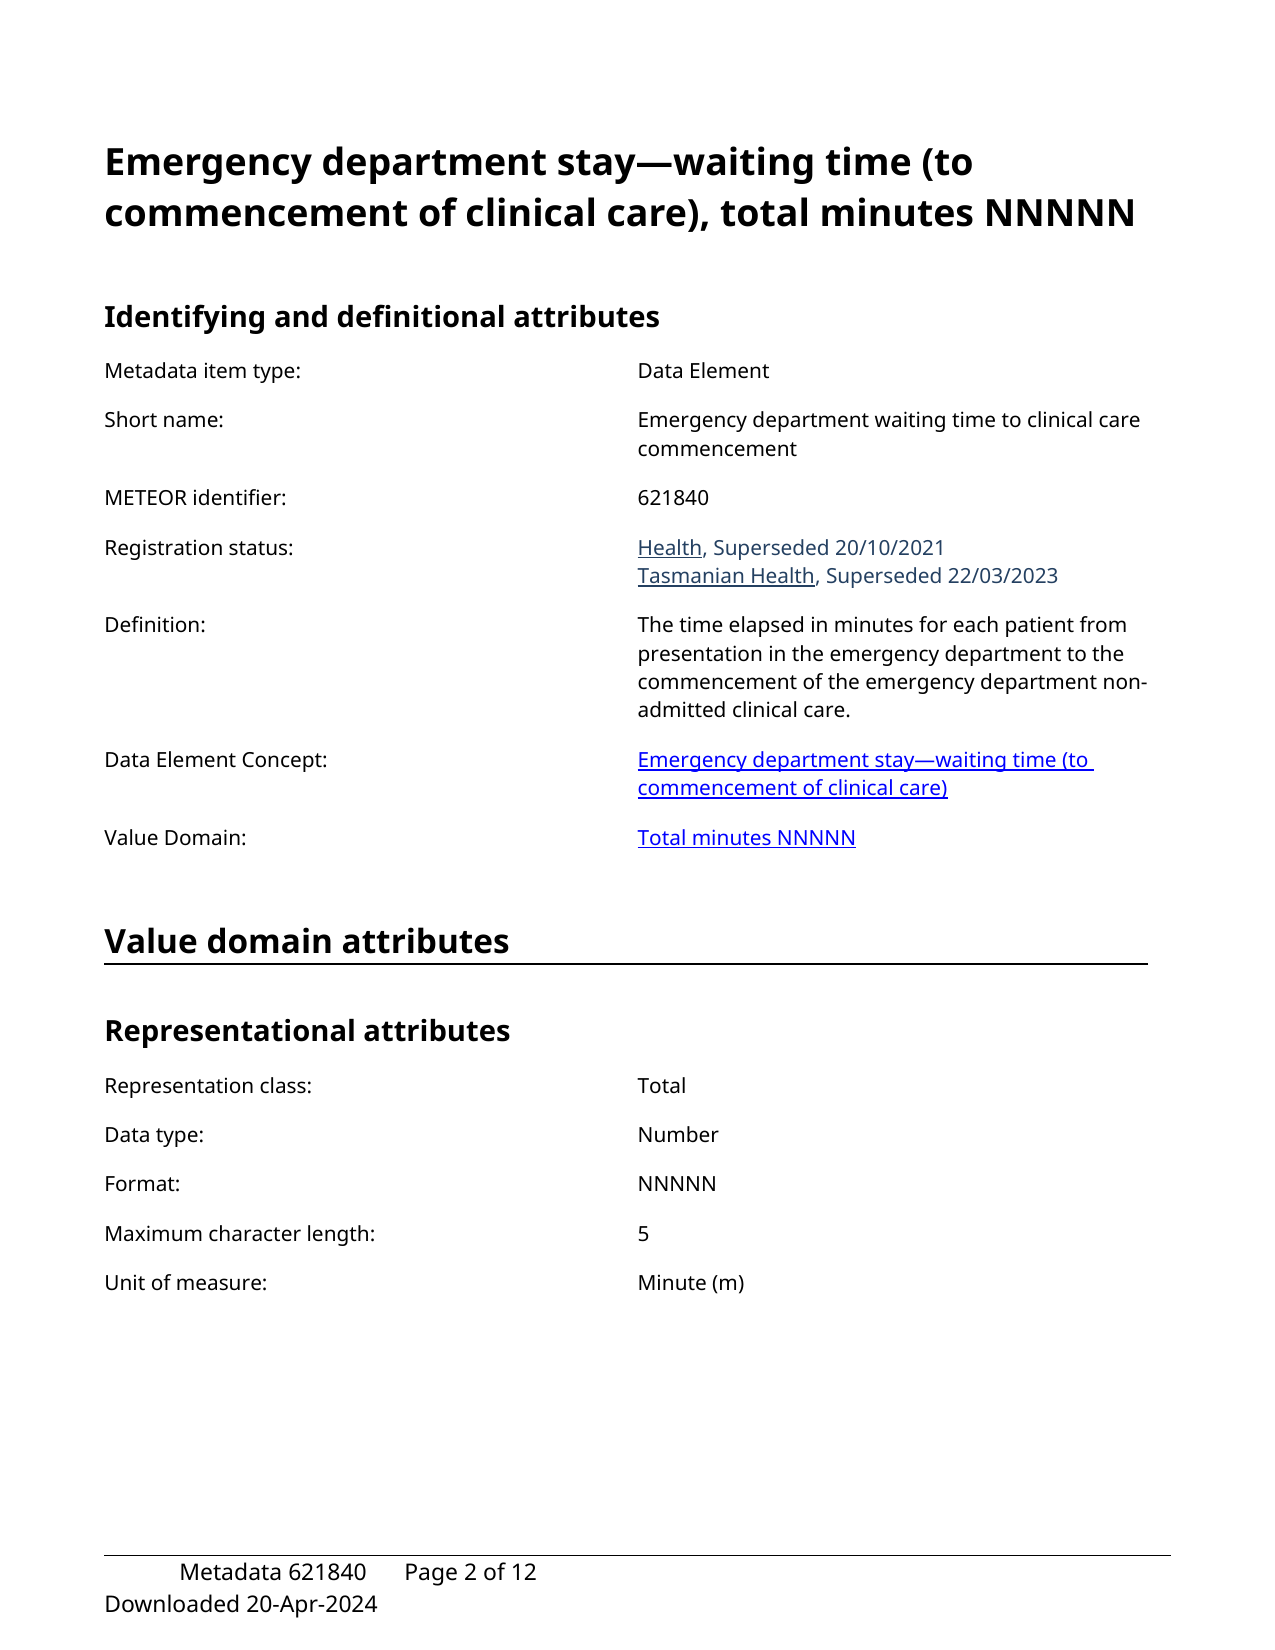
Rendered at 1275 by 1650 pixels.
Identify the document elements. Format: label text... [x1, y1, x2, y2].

table_cell The time elapsed in minutes for each patient from presentation in the emergency department to the commencement of the emergency department non-admitted clinical care. [626, 600, 1159, 734]
table_cell Registration status: [93, 522, 626, 600]
table_cell 621840 [626, 473, 1159, 522]
table_cell Emergency department stay—waiting time (to commencement of clinical care) [626, 735, 1159, 812]
subtitle Emergency department stay—waiting time (to commencement of clinical care), total minutes NNNNN [104, 135, 1171, 237]
table_header Value domain attributes [93, 893, 1159, 965]
table_cell 5 [626, 1209, 1159, 1258]
table_cell Maximum character length: [93, 1209, 626, 1258]
table_cell Total [626, 1061, 1159, 1110]
table_cell Minute (m) [626, 1258, 1159, 1307]
table_cell Value Domain: [93, 812, 626, 861]
table_cell Data type: [93, 1110, 626, 1159]
table_cell Representation class: [93, 1061, 626, 1110]
table_header Identifying and definitional attributes [93, 250, 1159, 346]
table_cell METEOR identifier: [93, 473, 626, 522]
table_cell Unit of measure: [93, 1258, 626, 1307]
table_cell Emergency department waiting time to clinical care commencement [626, 395, 1159, 473]
table_cell Data Element Concept: [93, 735, 626, 812]
table_cell Health, Superseded 20/10/2021 Tasmanian Health, Superseded 22/03/2023 [626, 522, 1159, 600]
table_cell Total minutes NNNNN [626, 812, 1159, 861]
table_cell Metadata item type: [93, 346, 626, 395]
table_cell Format: [93, 1159, 626, 1208]
table_cell NNNNN [626, 1159, 1159, 1208]
table_cell Number [626, 1110, 1159, 1159]
table_cell Definition: [93, 600, 626, 734]
table_cell Data Element [626, 346, 1159, 395]
table_cell Representational attributes [93, 965, 1159, 1061]
table_cell Short name: [93, 395, 626, 473]
